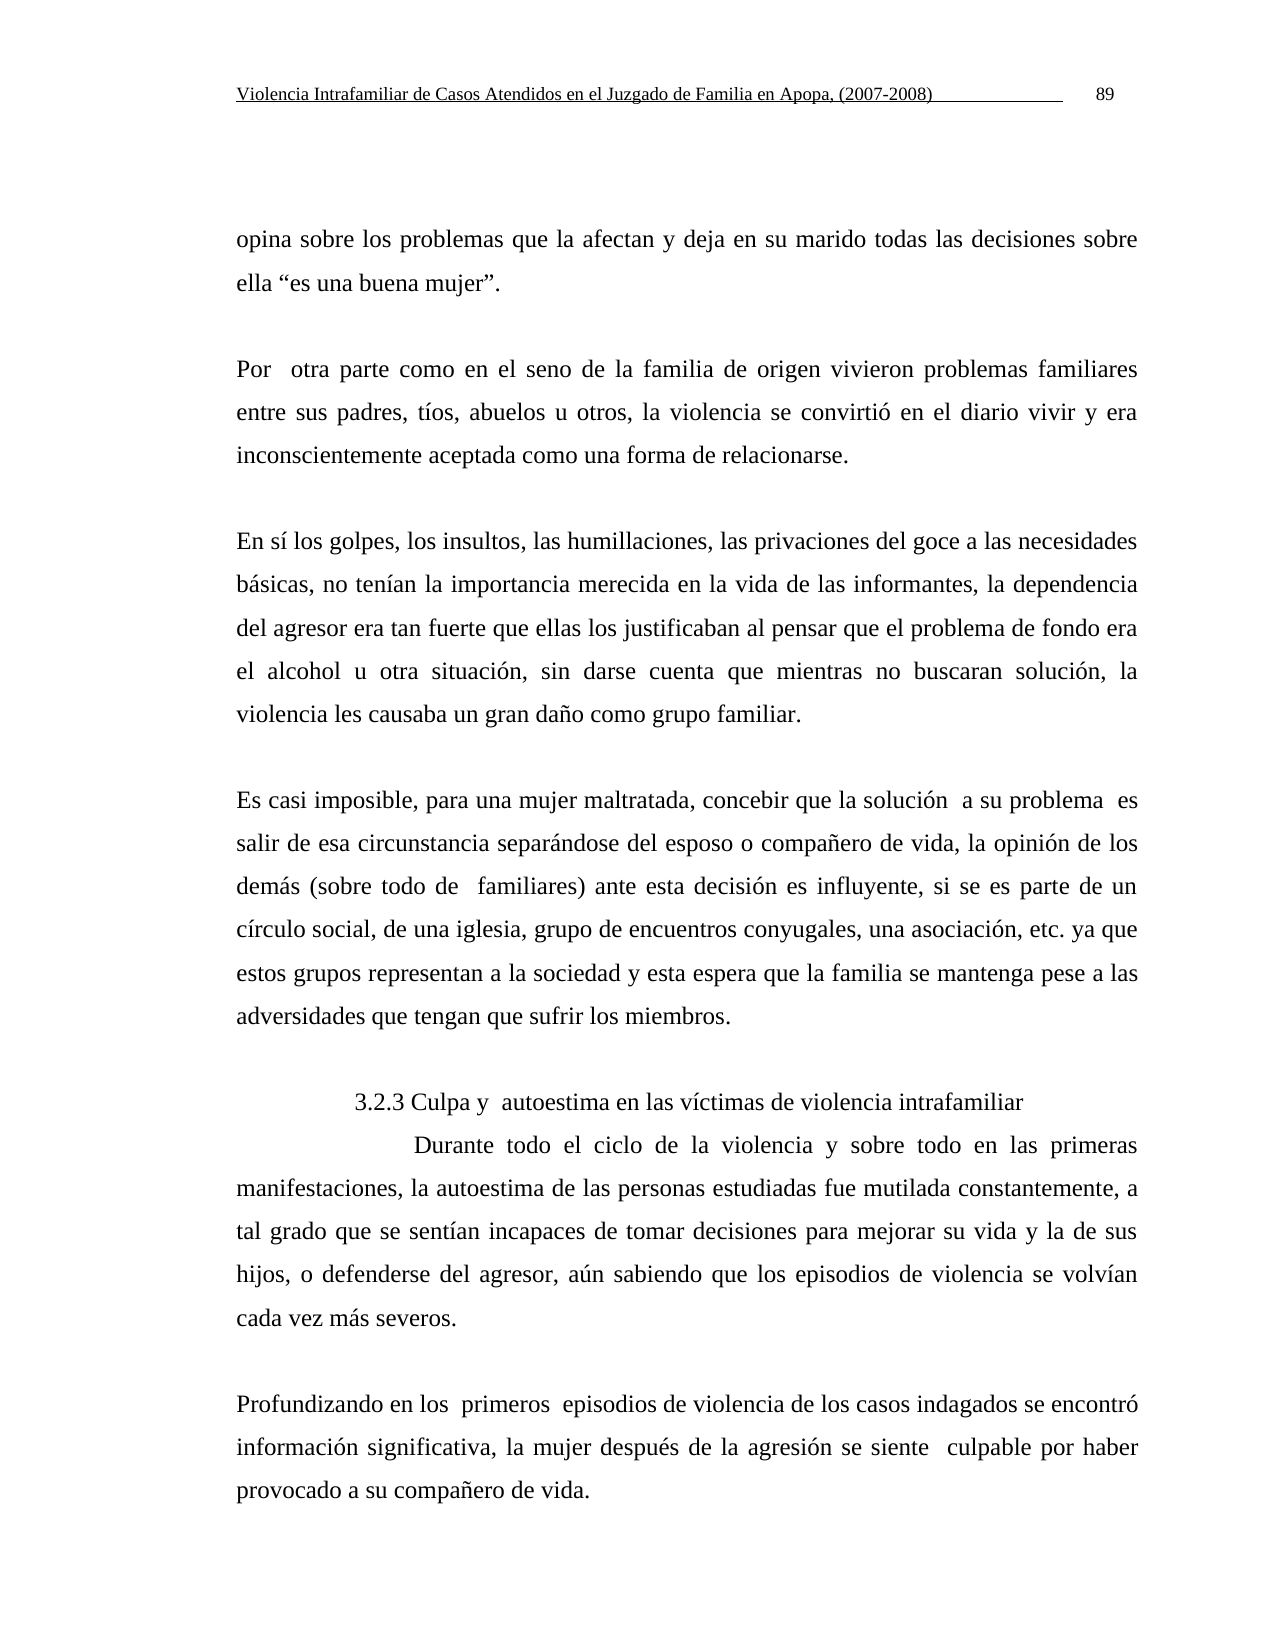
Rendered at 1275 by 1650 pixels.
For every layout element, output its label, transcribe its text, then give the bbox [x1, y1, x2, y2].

text Por otra parte como en el seno de la familia de origen vivieron problemas familiares entre sus padres, tíos, abuelos u otros, la violencia se convirtió en el diario vivir y era inconscientemente aceptada como una forma de relacionarse. [236, 354, 1139, 469]
text Durante todo el ciclo de la violencia y sobre todo en las primeras manifestaciones, la autoestima de las personas estudiadas fue mutilada constantemente, a tal grado que se sentían incapaces de tomar decisiones para mejorar su vida y la de sus hijos, o defenderse del agresor, aún sabiendo que los episodios de violencia se volvían cada vez más severos. [236, 1130, 1139, 1331]
text 3.2.3 Culpa y autoestima en las víctimas de violencia intrafamiliar [354, 1087, 1139, 1116]
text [236, 224, 1139, 296]
text En sí los golpes, los insultos, las humillaciones, las privaciones del goce a las necesidades básicas, no tenían la importancia merecida en la vida de las informantes, la dependencia del agresor era tan fuerte que ellas los justificaban al pensar que el problema de fondo era el alcohol u otra situación, sin darse cuenta que mientras no buscaran solución, la violencia les causaba un gran daño como grupo familiar. [236, 526, 1139, 728]
text Profundizando en los primeros episodios de violencia de los casos indagados se encontró información significativa, la mujer después de la agresión se siente culpable por haber provocado a su compañero de vida. [236, 1389, 1139, 1504]
text Es casi imposible, para una mujer maltratada, concebir que la solución a su problema es salir de esa circunstancia separándose del esposo o compañero de vida, la opinión de los demás (sobre todo de familiares) ante esta decisión es influyente, si se es parte de un círculo social, de una iglesia, grupo de encuentros conyugales, una asociación, etc. ya que estos grupos representan a la sociedad y esta espera que la familia se mantenga pese a las adversidades que tengan que sufrir los miembros. [236, 785, 1139, 1029]
